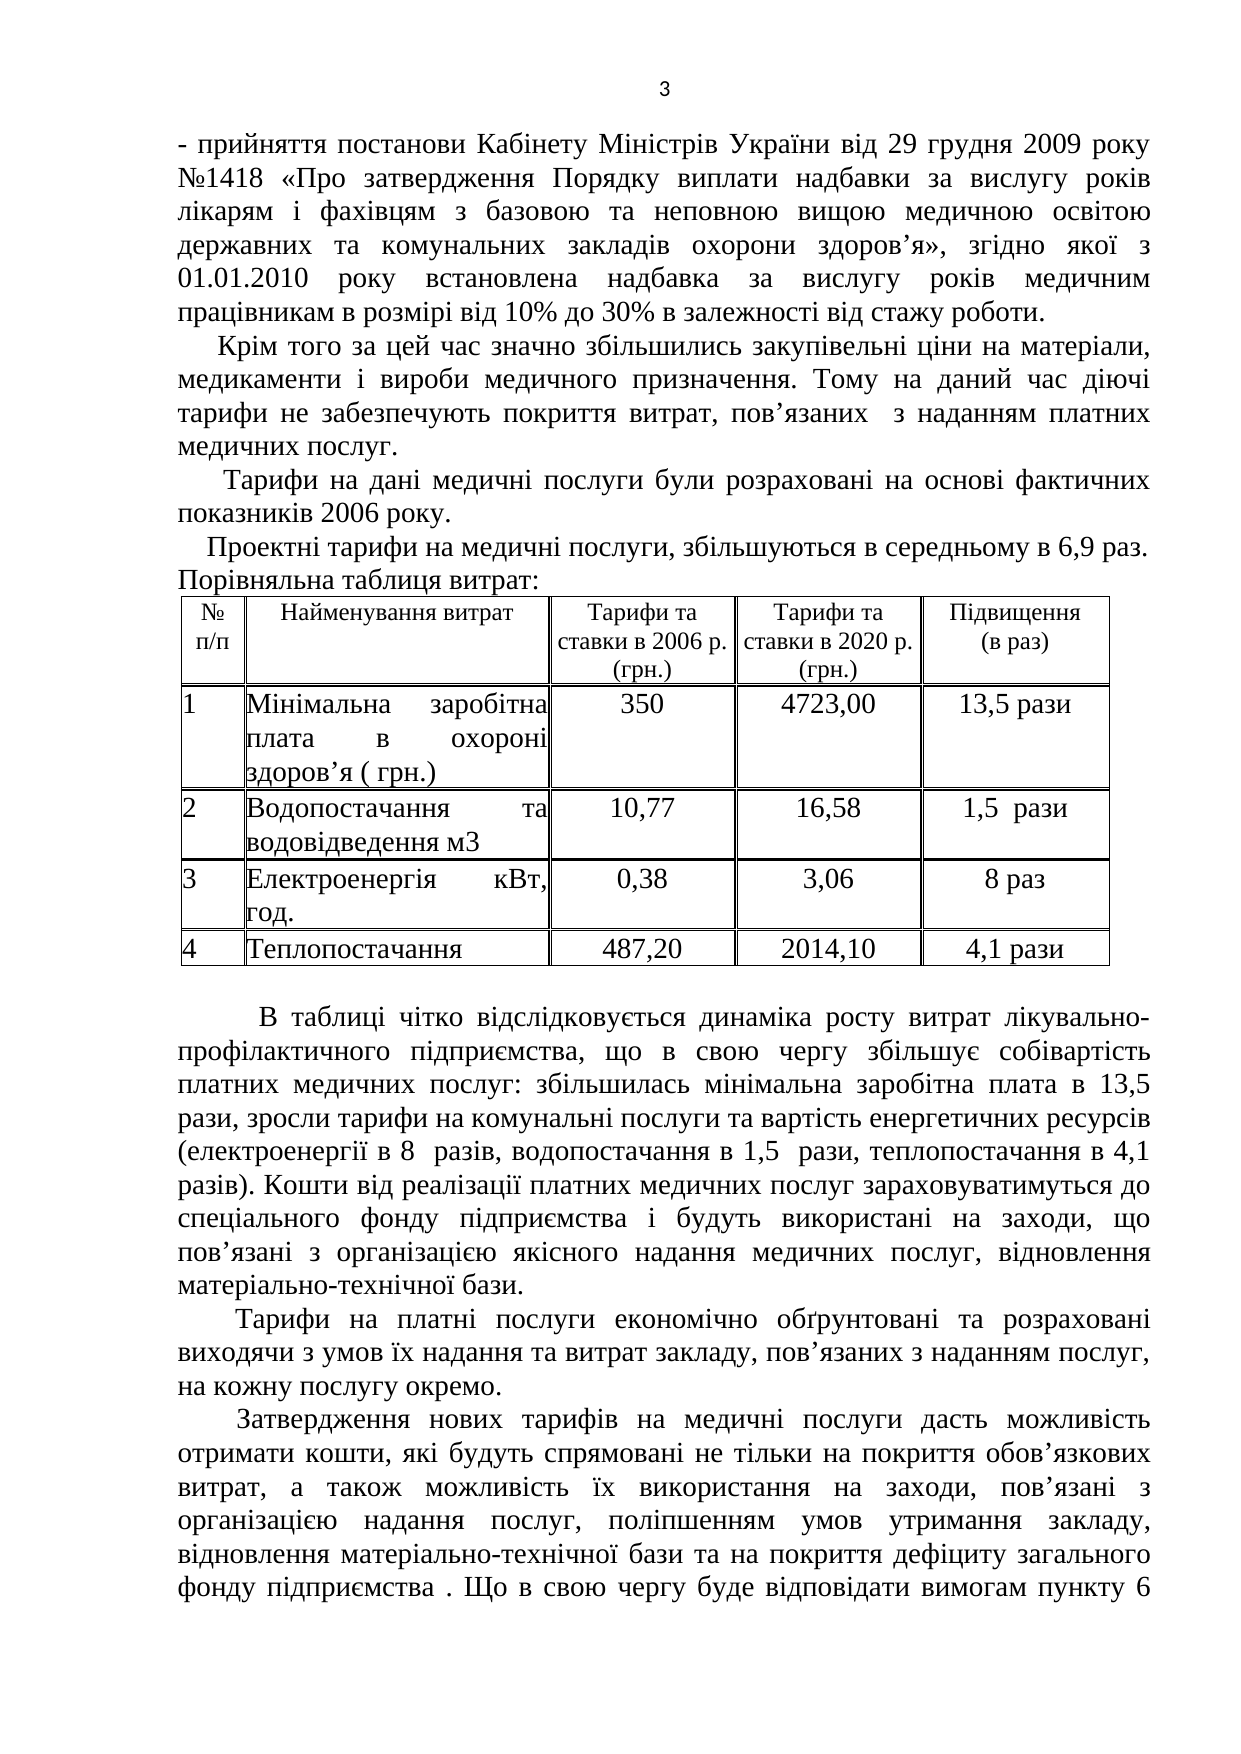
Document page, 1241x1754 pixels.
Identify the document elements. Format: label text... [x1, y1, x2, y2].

table_cell Водопостачання та водовідведення м3 [247, 791, 548, 857]
table_cell Теплопостачання [247, 931, 548, 964]
text Крім того за цей час значно збільшились закупівельні ціни на матеріали, медикаменти і вироби медичного призначення. Тому на даний час діючі тарифи не забезпечують покриття витрат, пов’язаних з наданням платних медичних послуг. [177, 328, 1152, 462]
table_header Тарифи та ставки в 2020 р. (грн.) [738, 597, 920, 683]
table_header № п/п [182, 597, 244, 683]
text Порівняльна таблиця витрат: [177, 562, 1152, 596]
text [177, 1402, 1152, 1603]
table_cell 1,5 рази [924, 791, 1109, 857]
table_cell 4 [182, 931, 244, 964]
table_cell 3 [182, 861, 244, 928]
table_cell 487,20 [552, 931, 734, 964]
text Тарифи на дані медичні послуги були розраховані на основі фактичних показників 2006 року. [177, 462, 1152, 529]
table_cell 1 [182, 687, 244, 787]
table_cell 4723,00 [738, 687, 920, 787]
table_cell 16,58 [738, 791, 920, 857]
table_header Найменування витрат [247, 597, 548, 683]
table_cell 3,06 [738, 861, 920, 928]
table_cell 2 [182, 791, 244, 857]
table_header Тарифи та ставки в 2006 р. (грн.) [552, 597, 734, 683]
table_header Підвищення (в раз) [924, 597, 1109, 683]
table_cell 0,38 [552, 861, 734, 928]
text В таблиці чітко відслідковується динаміка росту витрат лікувально-профілактичного підприємства, що в свою чергу збільшує собівартість платних медичних послуг: збільшилась мінімальна заробітна плата в 13,5 рази, зросли тарифи на комунальні послуги та вартість енергетичних ресурсів (електроенергії в 8 разів, водопостачання в 1,5 рази, теплопостачання в 4,1 разів). Кошти від реалізації платних медичних послуг зараховуватимуться до спеціального фонду підприємства і будуть використані на заходи, що пов’язані з організацією якісного надання медичних послуг, відновлення матеріально-технічної бази. [177, 999, 1152, 1301]
text - прийняття постанови Кабінету Міністрів України від 29 грудня 2009 року №1418 «Про затвердження Порядку виплати надбавки за вислугу років лікарям і фахівцям з базовою та неповною вищою медичною освітою державних та комунальних закладів охорони здоров’я», згідно якої з 01.01.2010 року встановлена надбавка за вислугу років медичним працівникам в розмірі від 10% до 30% в залежності від стажу роботи. [177, 126, 1152, 328]
table_cell Електроенергія кВт, год. [247, 861, 548, 928]
text Тарифи на платні послуги економічно обґрунтовані та розраховані виходячи з умов їх надання та витрат закладу, пов’язаних з наданням послуг, на кожну послугу окремо. [177, 1301, 1152, 1402]
table_cell 350 [552, 687, 734, 787]
table_cell 2014,10 [738, 931, 920, 964]
table_cell 13,5 рази [924, 687, 1109, 787]
table_cell 4,1 рази [924, 931, 1109, 964]
table_cell Мінімальна заробітна плата в охороні здоров’я ( грн.) [247, 687, 548, 787]
table_cell 8 раз [924, 861, 1109, 928]
text Проектні тарифи на медичні послуги, збільшуються в середньому в 6,9 раз. [177, 529, 1152, 562]
table_cell 10,77 [552, 791, 734, 857]
